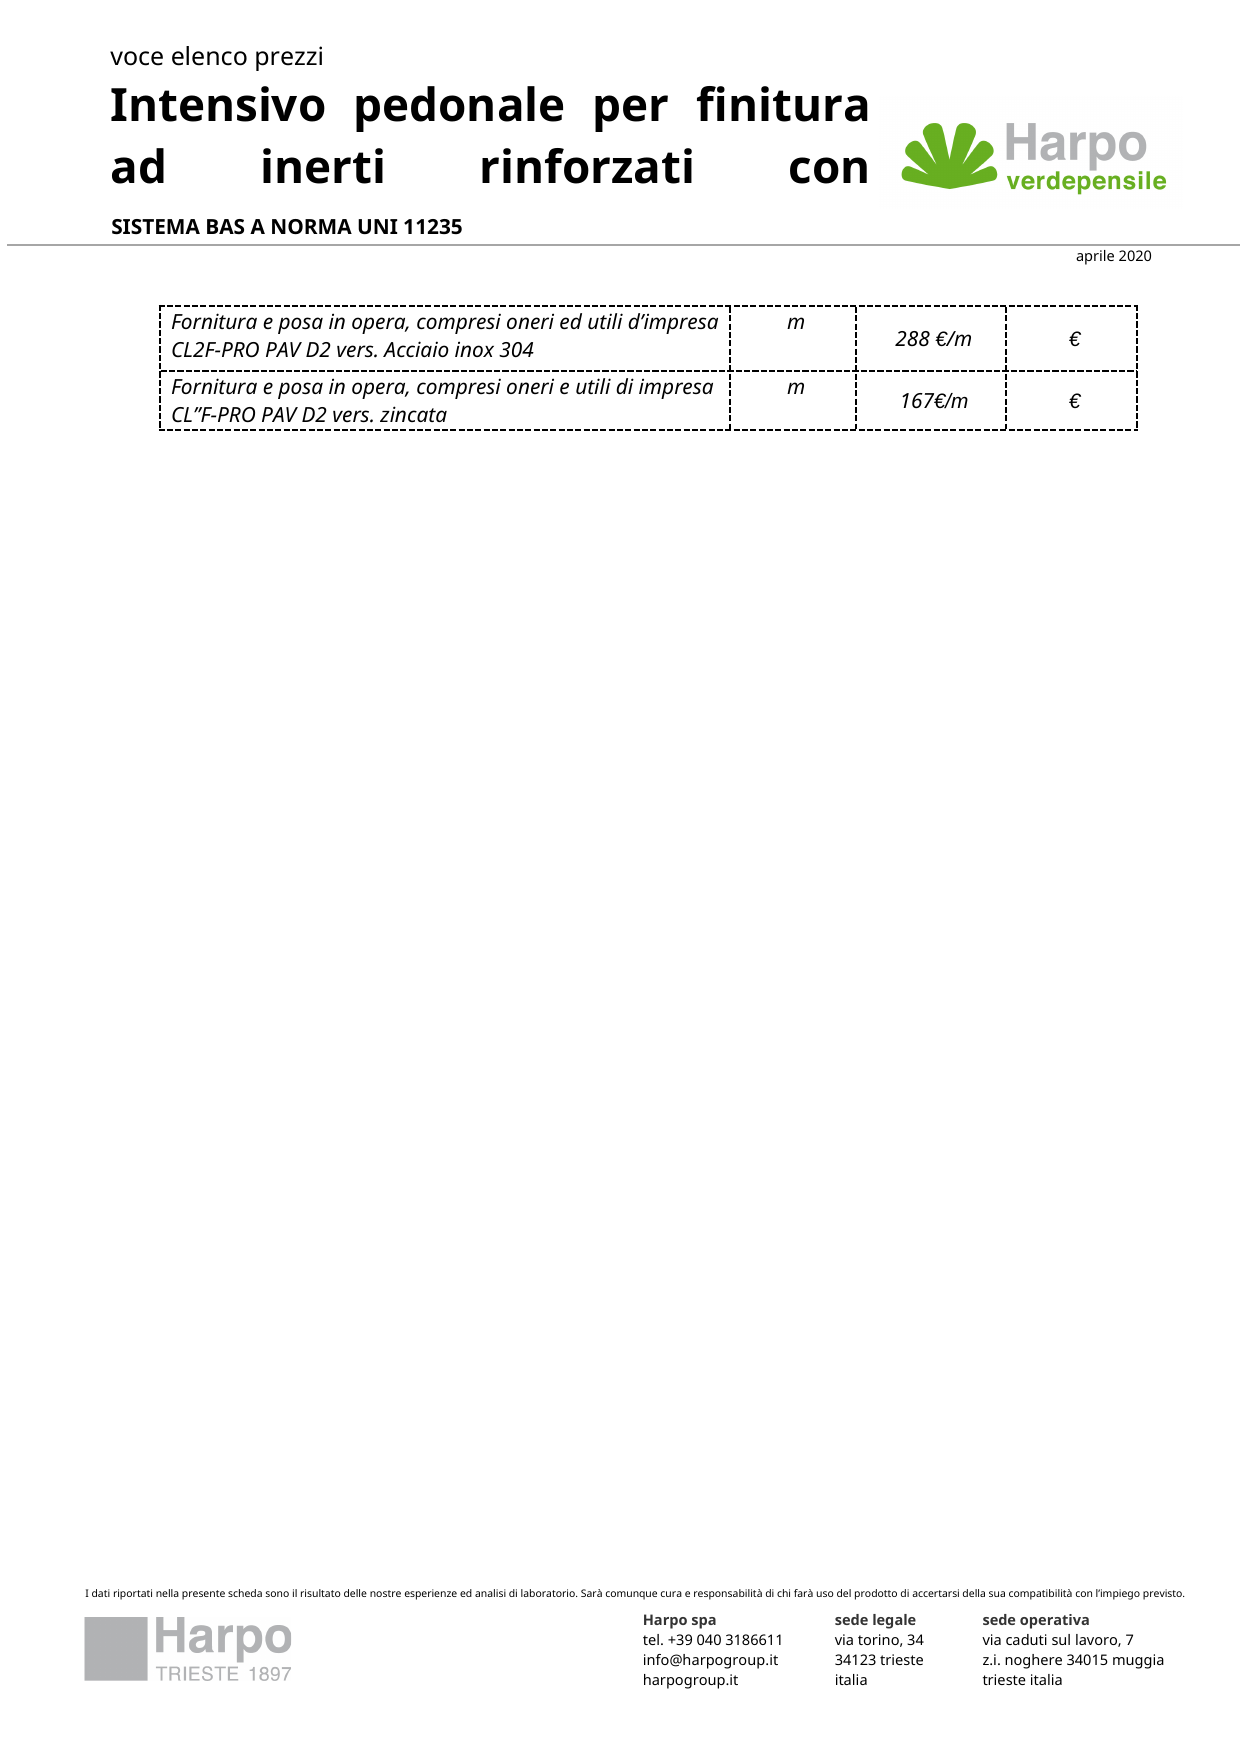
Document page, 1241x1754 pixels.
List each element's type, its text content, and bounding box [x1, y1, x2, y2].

picture [878, 96, 1184, 209]
picture [84, 1617, 292, 1681]
table_cell Fornitura e posa in opera, compresi oneri e utili di impresa CL”F-PRO PAV D2 vers. zincata [160, 370, 730, 429]
table_cell m [730, 305, 856, 370]
table_cell 167€/m [856, 370, 1006, 429]
table_cell € [1006, 305, 1137, 370]
table_cell Fornitura e posa in opera, compresi oneri ed utili d’impresa CL2F-PRO PAV D2 vers. Acciaio inox 304 [160, 305, 730, 370]
table_cell € [1006, 370, 1137, 429]
table_cell 288 €/m [856, 305, 1006, 370]
table_cell m [730, 370, 856, 429]
